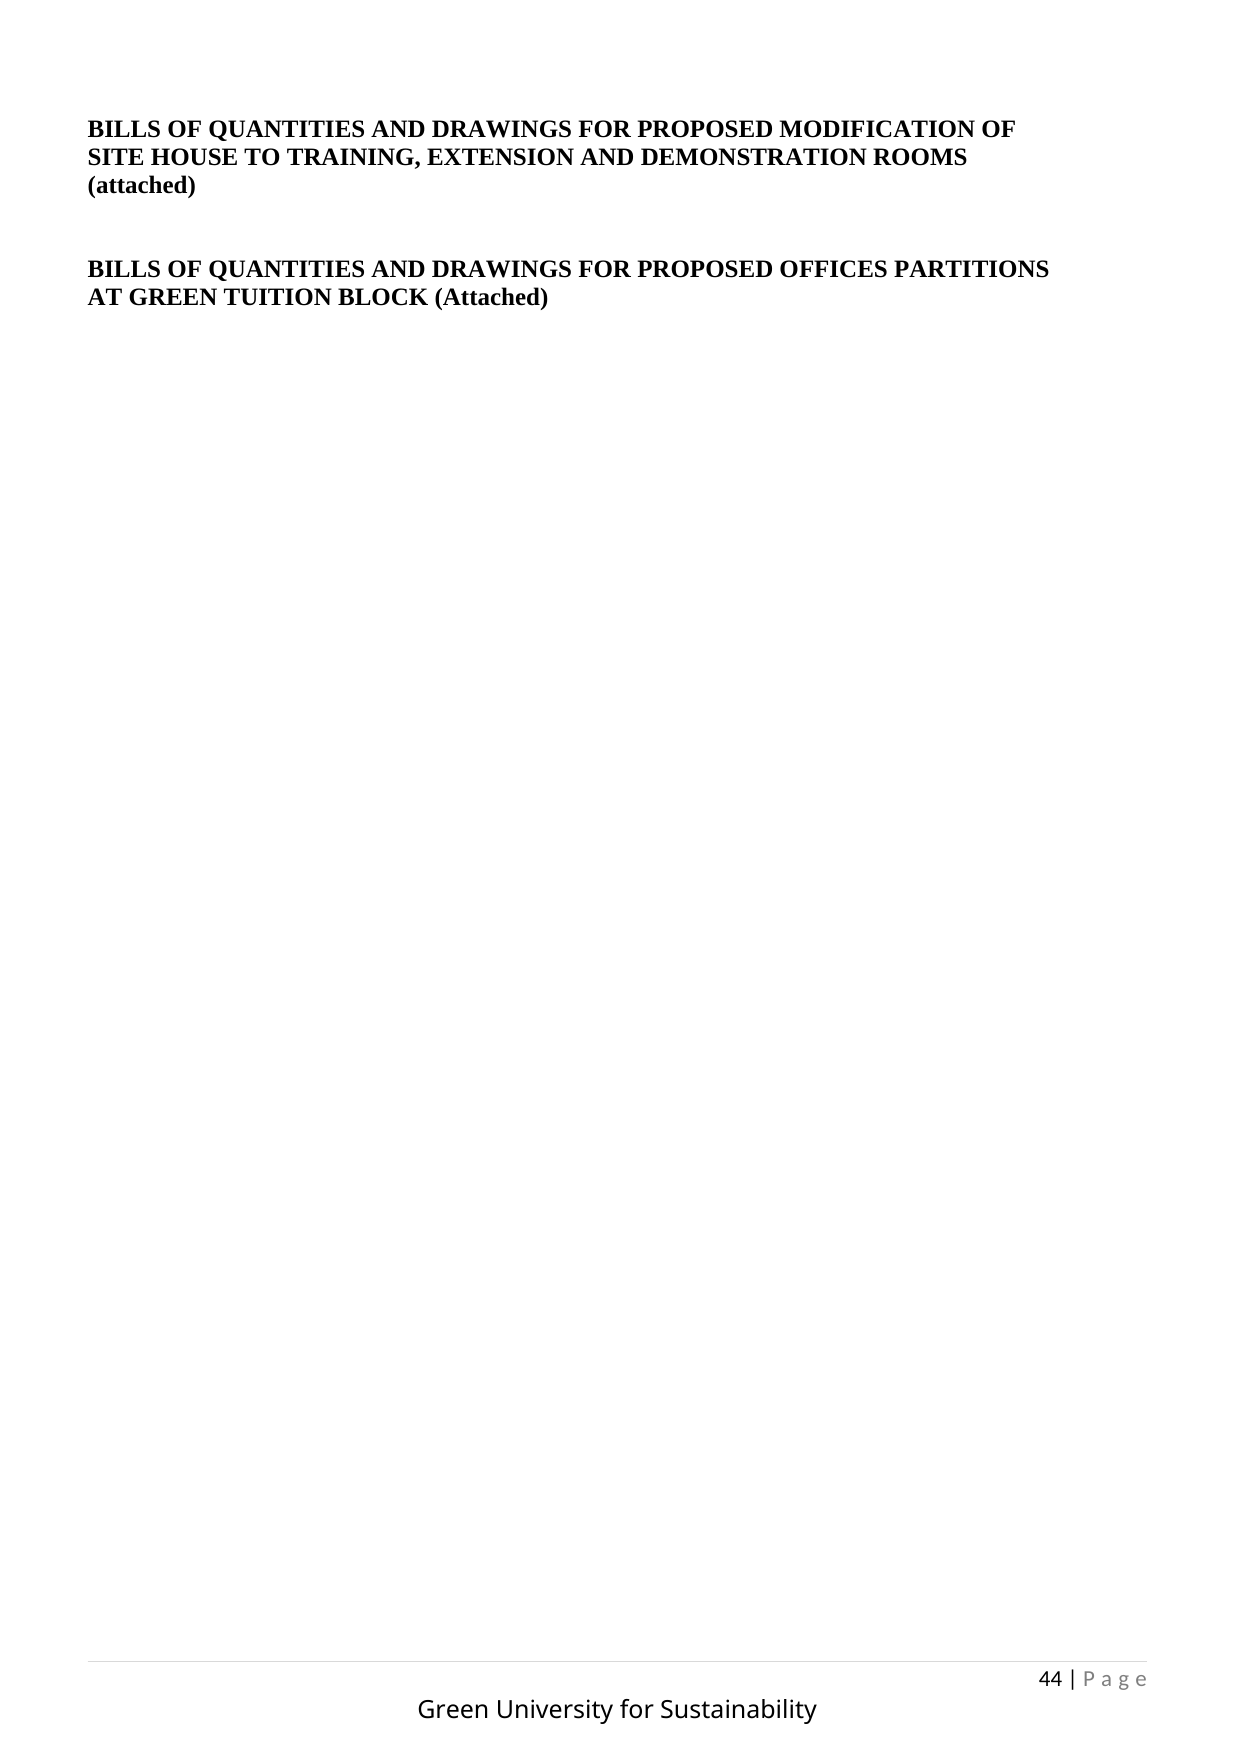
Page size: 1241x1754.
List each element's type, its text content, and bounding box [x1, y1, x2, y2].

text BILLS OF QUANTITIES AND DRAWINGS FOR PROPOSED MODIFICATION OF SITE HOUSE TO TRAINING, EXTENSION AND DEMONSTRATION ROOMS (attached) [87, 116, 1074, 198]
text BILLS OF QUANTITIES AND DRAWINGS FOR PROPOSED OFFICES PARTITIONS AT GREEN TUITION BLOCK (Attached) [87, 256, 1074, 311]
